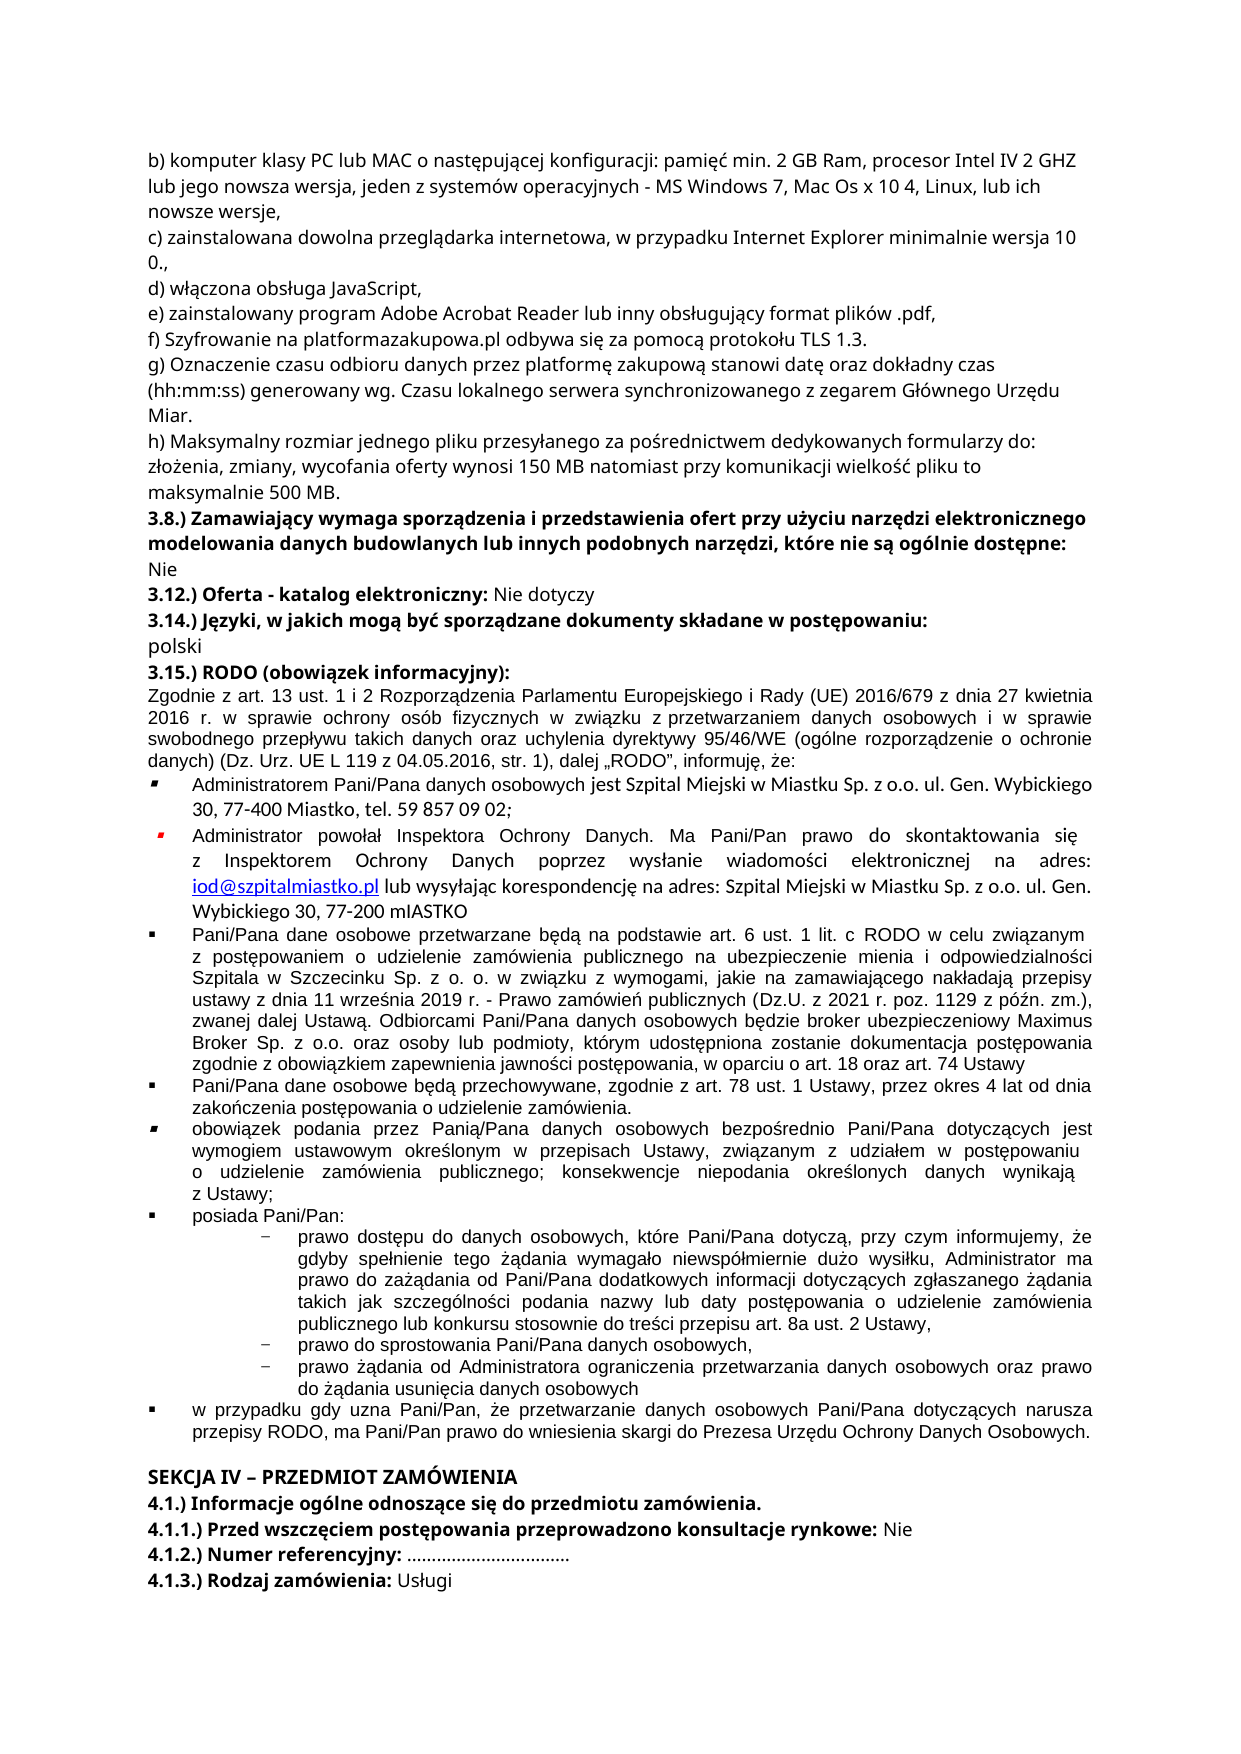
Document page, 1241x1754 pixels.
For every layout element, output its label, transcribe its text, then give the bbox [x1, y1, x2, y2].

text 4.1.3.) Rodzaj zamówienia: Usługi [148, 1567, 1093, 1593]
list Administratorem Pani/Pana danych osobowych jest Szpital Miejski w Miastku Sp. z o.o. ul. Gen. Wybickiego 30, 77-400 Miastko, tel. 59 857 09 02; [148, 771, 1093, 822]
list Pani/Pana dane osobowe przetwarzane będą na podstawie art. 6 ust. 1 lit. c RODO w celu związanym z postępowaniem o udzielenie zamówienia publicznego na ubezpieczenie mienia i odpowiedzialności Szpitala w Szczecinku Sp. z o. o. w związku z wymogami, jakie na zamawiającego nakładają przepisy ustawy z dnia 11 września 2019 r. - Prawo zamówień publicznych (Dz.U. z 2021 r. poz. 1129 z późn. zm.), zwanej dalej Ustawą. Odbiorcami Pani/Pana danych osobowych będzie broker ubezpieczeniowy Maximus Broker Sp. z o.o. oraz osoby lub podmioty, którym udostępniona zostanie dokumentacja postępowania zgodnie z obowiązkiem zapewnienia jawności postępowania, w oparciu o art. 18 oraz art. 74 Ustawy [148, 924, 1093, 1075]
text Zgodnie z art. 13 ust. 1 i 2 Rozporządzenia Parlamentu Europejskiego i Rady (UE) 2016/679 z dnia 27 kwietnia 2016 r. w sprawie ochrony osób fizycznych w związku z przetwarzaniem danych osobowych i w sprawie swobodnego przepływu takich danych oraz uchylenia dyrektywy 95/46/WE (ogólne rozporządzenie o ochronie danych) (Dz. Urz. UE L 119 z 04.05.2016, str. 1), dalej „RODO”, informuję, że: [148, 685, 1093, 771]
text 4.1.1.) Przed wszczęciem postępowania przeprowadzono konsultacje rynkowe: Nie [148, 1516, 1093, 1542]
text f) Szyfrowanie na platformazakupowa.pl odbywa się za pomocą protokołu TLS 1.3. [148, 326, 1093, 352]
list obowiązek podania przez Panią/Pana danych osobowych bezpośrednio Pani/Pana dotyczących jest wymogiem ustawowym określonym w przepisach Ustawy, związanym z udziałem w postępowaniu o udzielenie zamówienia publicznego; konsekwencje niepodania określonych danych wynikają z Ustawy; [148, 1118, 1093, 1204]
text polski [148, 632, 1093, 659]
list Administrator powołał Inspektora Ochrony Danych. Ma Pani/Pan prawo do skontaktowania się z Inspektorem Ochrony Danych poprzez wysłanie wiadomości elektronicznej na adres: iod@szpitalmiastko.pl lub wysyłając korespondencję na adres: Szpital Miejski w Miastku Sp. z o.o. ul. Gen. Wybickiego 30, 77-200 mIASTKO [154, 822, 1093, 924]
text 3.15.) RODO (obowiązek informacyjny): [148, 659, 1093, 685]
text 3.8.) Zamawiający wymaga sporządzenia i przedstawienia ofert przy użyciu narzędzi elektronicznego modelowania danych budowlanych lub innych podobnych narzędzi, które nie są ogólnie dostępne: Nie [148, 505, 1093, 581]
text h) Maksymalny rozmiar jednego pliku przesyłanego za pośrednictwem dedykowanych formularzy do: złożenia, zmiany, wycofania oferty wynosi 150 MB natomiast przy komunikacji wielkość pliku to maksymalnie 500 MB. [148, 428, 1093, 505]
text e) zainstalowany program Adobe Acrobat Reader lub inny obsługujący format plików .pdf, [148, 301, 1093, 326]
text 4.1.) Informacje ogólne odnoszące się do przedmiotu zamówienia. [148, 1491, 1093, 1516]
text c) zainstalowana dowolna przeglądarka internetowa, w przypadku Internet Explorer minimalnie wersja 10 0., [148, 224, 1093, 275]
text 3.12.) Oferta - katalog elektroniczny: Nie dotyczy [148, 581, 1093, 607]
list prawo dostępu do danych osobowych, które Pani/Pana dotyczą, przy czym informujemy, że gdyby spełnienie tego żądania wymagało niewspółmiernie dużo wysiłku, Administrator ma prawo do zażądania od Pani/Pana dodatkowych informacji dotyczących zgłaszanego żądania takich jak szczególności podania nazwy lub daty postępowania o udzielenie zamówienia publicznego lub konkursu stosownie do treści przepisu art. 8a ust. 2 Ustawy, [260, 1226, 1093, 1334]
text 3.14.) Języki, w jakich mogą być sporządzane dokumenty składane w postępowaniu: [148, 607, 1093, 632]
list Pani/Pana dane osobowe będą przechowywane, zgodnie z art. 78 ust. 1 Ustawy, przez okres 4 lat od dnia zakończenia postępowania o udzielenie zamówienia. [148, 1075, 1093, 1118]
list prawo do sprostowania Pani/Pana danych osobowych, [260, 1334, 1093, 1356]
text d) włączona obsługa JavaScript, [148, 275, 1093, 301]
text b) komputer klasy PC lub MAC o następującej konfiguracji: pamięć min. 2 GB Ram, procesor Intel IV 2 GHZ lub jego nowsza wersja, jeden z systemów operacyjnych - MS Windows 7, Mac Os x 10 4, Linux, lub ich nowsze wersje, [148, 148, 1093, 224]
list w przypadku gdy uzna Pani/Pan, że przetwarzanie danych osobowych Pani/Pana dotyczących narusza przepisy RODO, ma Pani/Pan prawo do wniesienia skargi do Prezesa Urzędu Ochrony Danych Osobowych. [148, 1399, 1093, 1442]
list prawo żądania od Administratora ograniczenia przetwarzania danych osobowych oraz prawo do żądania usunięcia danych osobowych [260, 1356, 1093, 1399]
list posiada Pani/Pan: [148, 1204, 1093, 1226]
text g) Oznaczenie czasu odbioru danych przez platformę zakupową stanowi datę oraz dokładny czas (hh:mm:ss) generowany wg. Czasu lokalnego serwera synchronizowanego z zegarem Głównego Urzędu Miar. [148, 352, 1093, 428]
text SEKCJA IV – PRZEDMIOT ZAMÓWIENIA [148, 1464, 1093, 1491]
text 4.1.2.) Numer referencyjny: …………………………… [148, 1542, 1093, 1567]
